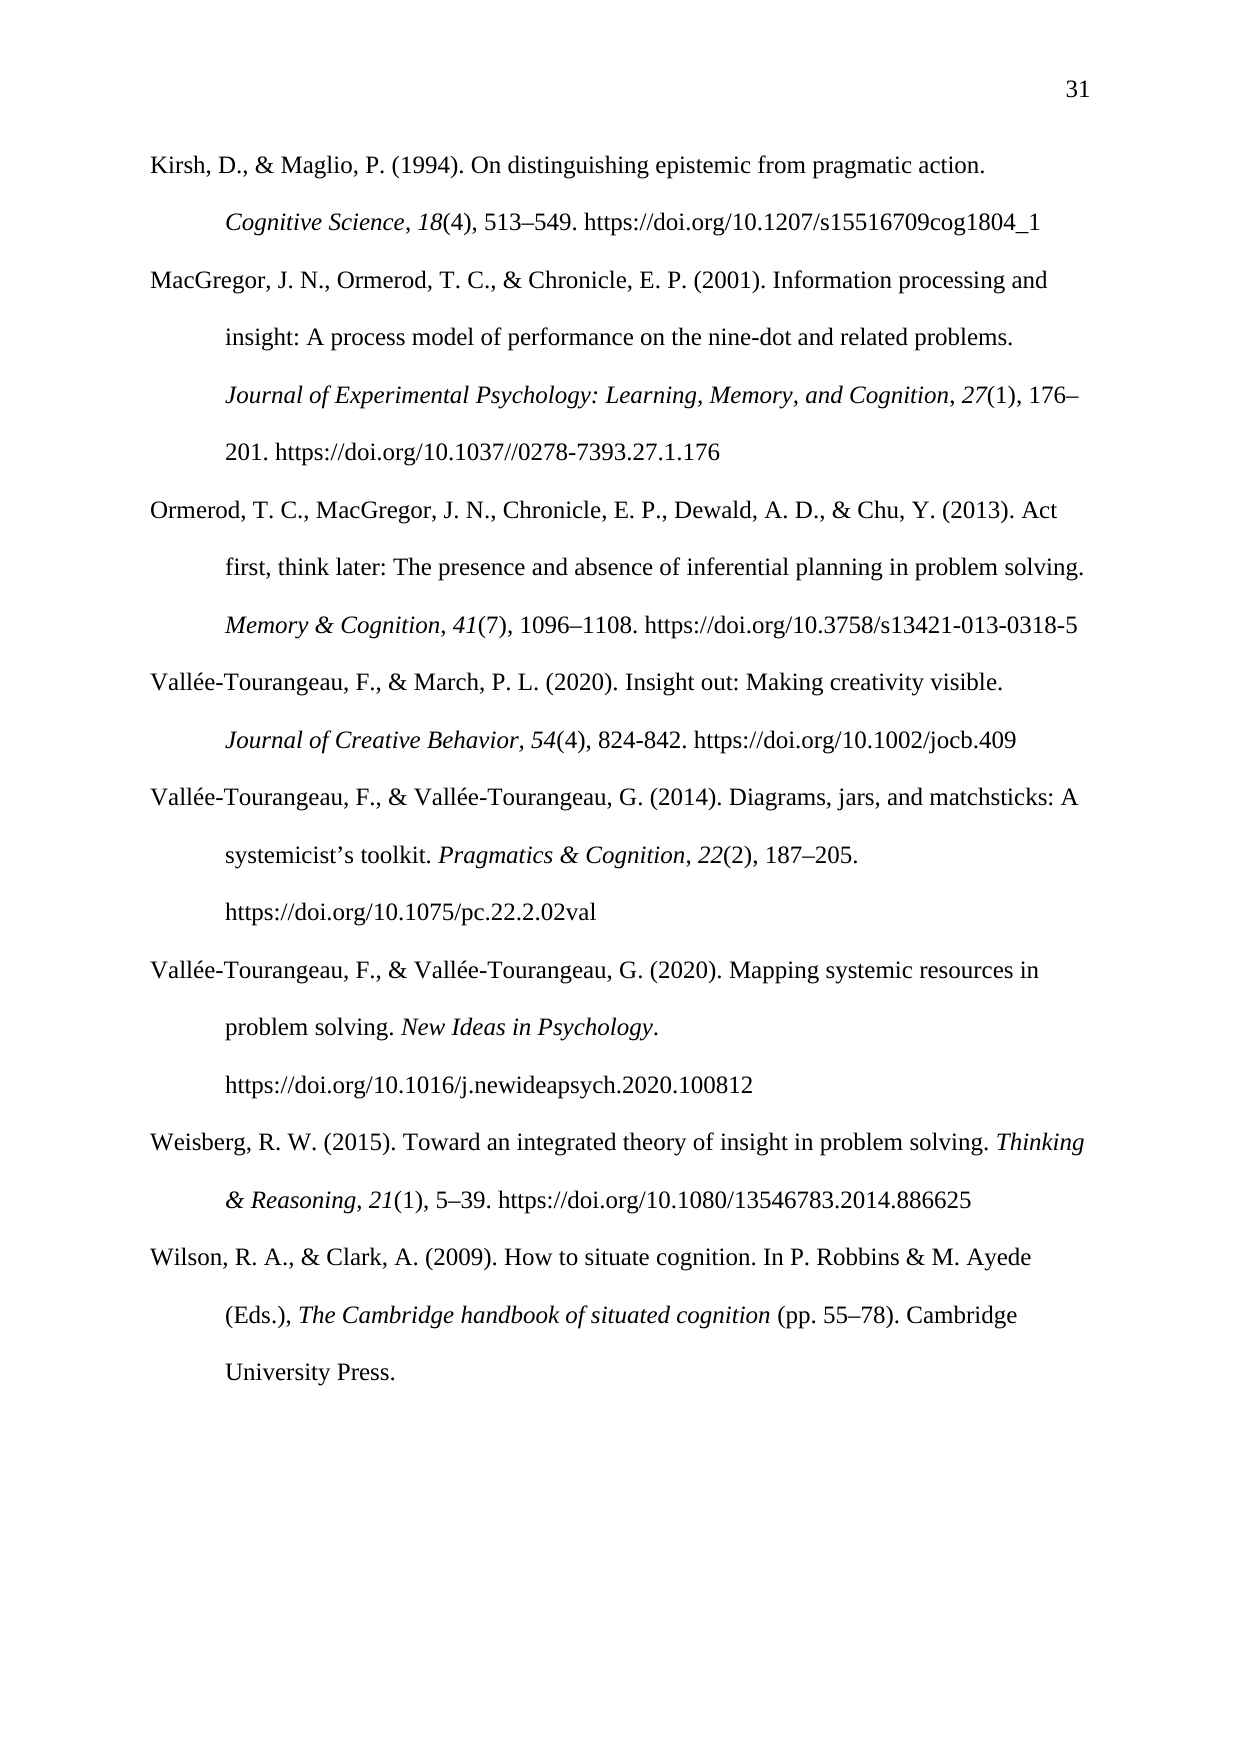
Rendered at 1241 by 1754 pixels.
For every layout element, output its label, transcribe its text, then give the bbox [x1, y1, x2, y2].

text Kirsh, D., & Maglio, P. (1994). On distinguishing epistemic from pragmatic action. Cognitive Science, 18(4), 513–549. https://doi.org/10.1207/s15516709cog1804_1 [150, 150, 1090, 236]
text Vallée‐Tourangeau, F., & March, P. L. (2020). Insight out: Making creativity visible. Journal of Creative Behavior, 54(4), 824-842. https://doi.org/10.1002/jocb.409 [150, 667, 1090, 754]
text Weisberg, R. W. (2015). Toward an integrated theory of insight in problem solving. Thinking & Reasoning, 21(1), 5–39. https://doi.org/10.1080/13546783.2014.886625 [150, 1127, 1090, 1214]
text Wilson, R. A., & Clark, A. (2009). How to situate cognition. In P. Robbins & M. Ayede (Eds.), The Cambridge handbook of situated cognition (pp. 55–78). Cambridge University Press. [150, 1242, 1090, 1386]
text MacGregor, J. N., Ormerod, T. C., & Chronicle, E. P. (2001). Information processing and insight: A process model of performance on the nine-dot and related problems. Journal of Experimental Psychology: Learning, Memory, and Cognition, 27(1), 176–201. https://doi.org/10.1037//0278-7393.27.1.176 [150, 265, 1090, 466]
text Ormerod, T. C., MacGregor, J. N., Chronicle, E. P., Dewald, A. D., & Chu, Y. (2013). Act first, think later: The presence and absence of inferential planning in problem solving. Memory & Cognition, 41(7), 1096–1108. https://doi.org/10.3758/s13421-013-0318-5 [150, 495, 1090, 639]
text Vallée‐Tourangeau, F., & Vallée-Tourangeau, G. (2014). Diagrams, jars, and matchsticks: A systemicist’s toolkit. Pragmatics & Cognition, 22(2), 187–205. https://doi.org/10.1075/pc.22.2.02val [150, 782, 1090, 926]
text Vallée-Tourangeau, F., & Vallée-Tourangeau, G. (2020). Mapping systemic resources in problem solving. New Ideas in Psychology. https://doi.org/10.1016/j.newideapsych.2020.100812 [150, 955, 1090, 1099]
